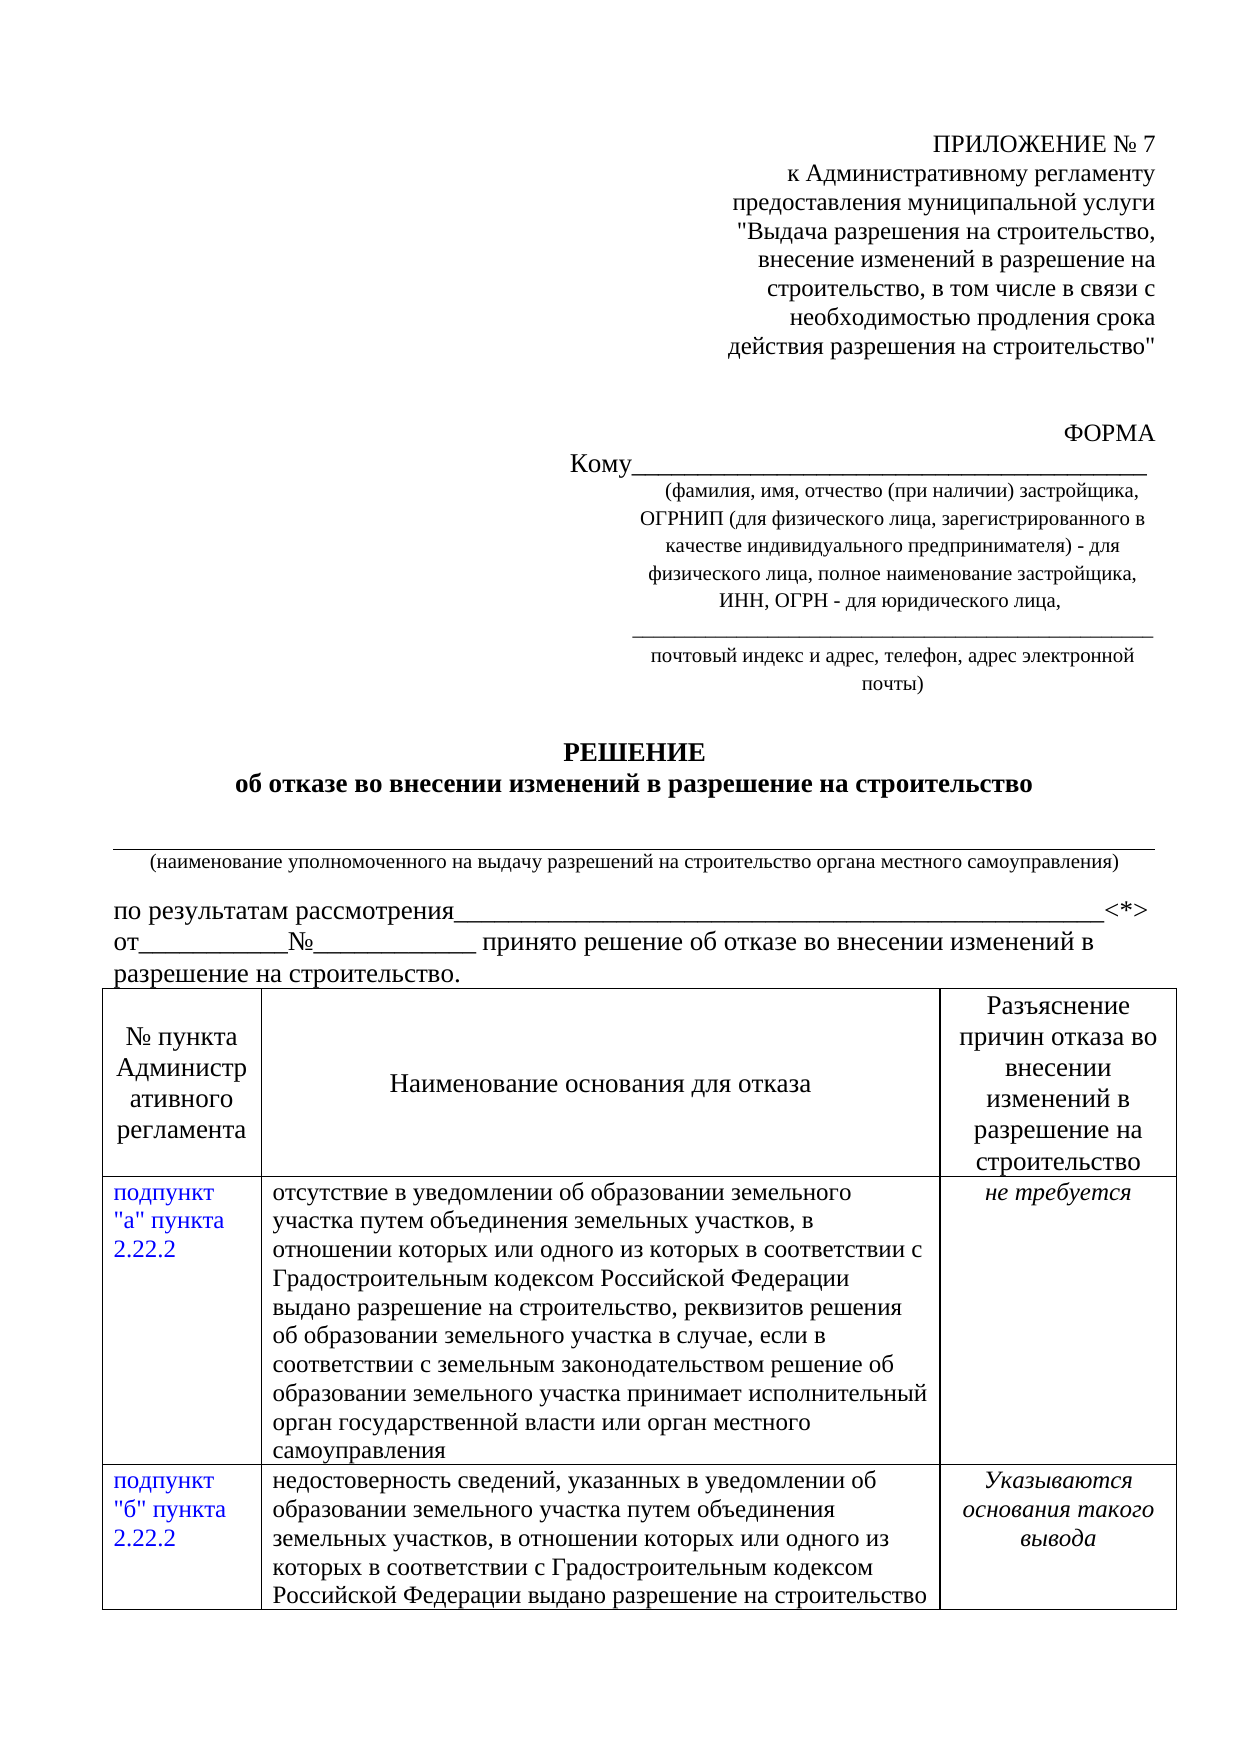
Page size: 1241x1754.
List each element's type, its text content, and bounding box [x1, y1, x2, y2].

text Кому [569, 447, 1155, 478]
table_cell Указываются основания такого вывода [941, 1465, 1176, 1609]
text ФОРМА [113, 418, 1155, 447]
table_header Разъяснение причин отказа во внесении изменений в разрешение на строительство [941, 989, 1176, 1176]
text (фамилия, имя, отчество (при наличии) застройщика, ОГРНИП (для физического лица, зарегистрированного в качестве индивидуального предпринимателя) - для физического лица, полное наименование застройщика, ИНН, ОГРН - для юридического лица, __________________________________________________почтовый индекс и адрес, телефон, адрес электронной почты) [630, 478, 1155, 695]
text РЕШЕНИЕ [113, 736, 1155, 767]
text по результатам рассмотрения________________________________________________<*> [113, 894, 1155, 926]
text от___________№____________ принято решение об отказе во внесении изменений в разрешение на строительство. [113, 926, 1155, 988]
table_cell подпункт "б" пункта 2.22.2 [103, 1465, 261, 1609]
text об отказе во внесении изменений в разрешение на строительство [113, 767, 1155, 798]
table_cell отсутствие в уведомлении об образовании земельного участка путем объединения земельных участков, в отношении которых или одного из которых в соответствии с Градостроительным кодексом Российской Федерации выдано разрешение на строительство, реквизитов решения об образовании земельного участка в случае, если в соответствии с земельным законодательством решение об образовании земельного участка принимает исполнительный орган государственной власти или орган местного самоуправления [262, 1177, 939, 1464]
table_cell подпункт "а" пункта 2.22.2 [103, 1177, 261, 1464]
table_cell недостоверность сведений, указанных в уведомлении об образовании земельного участка путем объединения земельных участков, в отношении которых или одного из которых в соответствии с Градостроительным кодексом Российской Федерации выдано разрешение на строительство [262, 1465, 939, 1609]
text (наименование уполномоченного на выдачу разрешений на строительство органа местного самоуправления) [113, 850, 1155, 873]
text ПРИЛОЖЕНИЕ № 7 к Административному регламенту предоставления муниципальной услуги "Выдача разрешения на строительство, внесение изменений в разрешение на строительство, в том числе в связи с необходимостью продления срока действия разрешения на строительство" [704, 129, 1155, 359]
table_header № пункта Административного регламента [103, 989, 261, 1176]
table_header Наименование основания для отказа [262, 989, 939, 1176]
table_cell не требуется [941, 1177, 1176, 1464]
